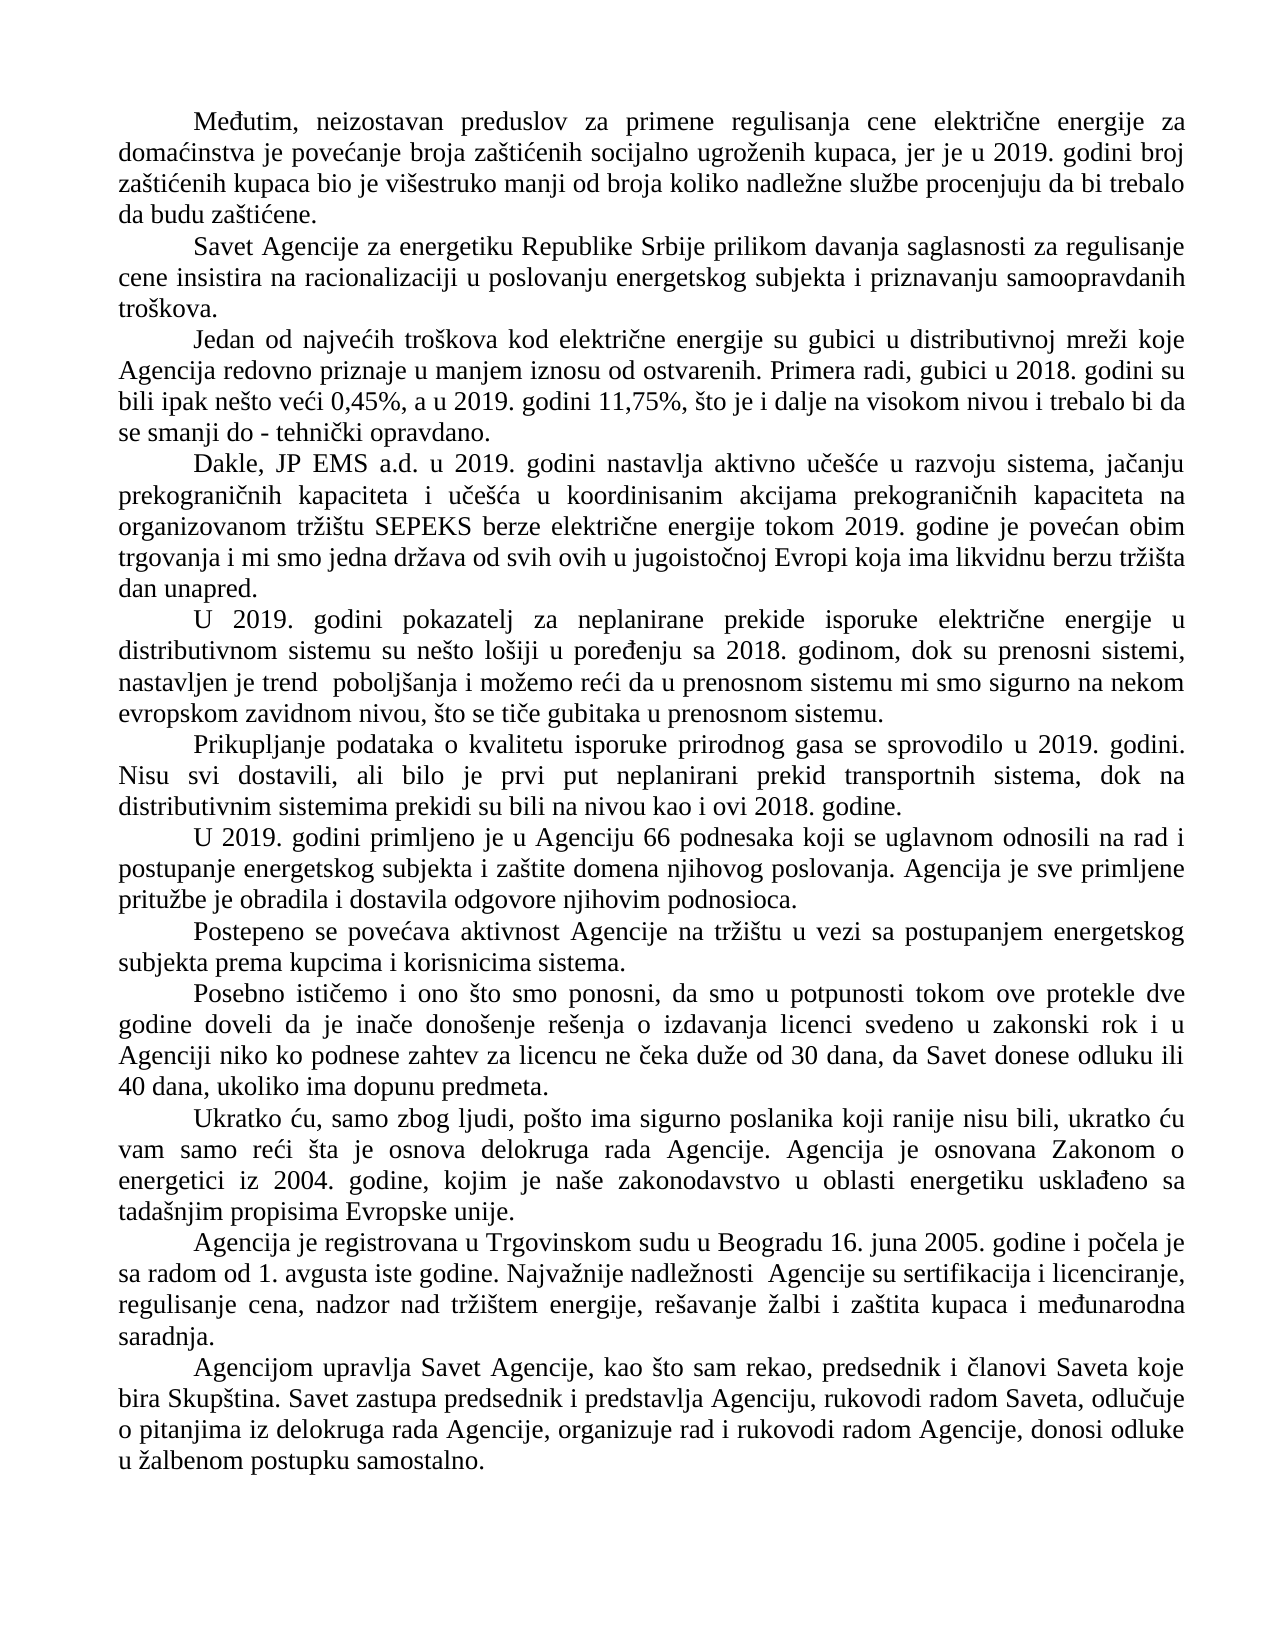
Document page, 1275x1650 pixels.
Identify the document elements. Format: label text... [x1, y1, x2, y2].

text U 2019. godini primljeno je u Agenciju 66 podnesaka koji se uglavnom odnosili na rad i postupanje energetskog subjekta i zaštite domena njihovog poslovanja. Agencija je sve primljene pritužbe je obradila i dostavila odgovore njihovim podnosioca. [118, 821, 1186, 915]
text U 2019. godini pokazatelj za neplanirane prekide isporuke električne energije u distributivnom sistemu su nešto lošiji u poređenju sa 2018. godinom, dok su prenosni sistemi, nastavljen je trend poboljšanja i možemo reći da u prenosnom sistemu mi smo sigurno na nekom evropskom zavidnom nivou, što se tiče gubitaka u prenosnom sistemu. [118, 603, 1186, 728]
text Jedan od najvećih troškova kod električne energije su gubici u distributivnoj mreži koje Agencija redovno priznaje u manjem iznosu od ostvarenih. Primera radi, gubici u 2018. godini su bili ipak nešto veći 0,45%, a u 2019. godini 11,75%, što je i dalje na visokom nivou i trebalo bi da se smanji do - tehnički opravdano. [118, 323, 1186, 448]
text Agencijom upravlja Savet Agencije, kao što sam rekao, predsednik i članovi Saveta koje bira Skupština. Savet zastupa predsednik i predstavlja Agenciju, rukovodi radom Saveta, odlučuje o pitanjima iz delokruga rada Agencije, organizuje rad i rukovodi radom Agencije, donosi odluke u žalbenom postupku samostalno. [118, 1351, 1186, 1475]
text Dakle, JP EMS a.d. u 2019. godini nastavlja aktivno učešće u razvoju sistema, jačanju prekograničnih kapaciteta i učešća u koordinisanim akcijama prekograničnih kapaciteta na organizovanom tržištu SEPEKS berze električne energije tokom 2019. godine je povećan obim trgovanja i mi smo jedna država od svih ovih u jugoistočnoj Evropi koja ima likvidnu berzu tržišta dan unapred. [118, 448, 1186, 603]
text Prikupljanje podataka o kvalitetu isporuke prirodnog gasa se sprovodilo u 2019. godini. Nisu svi dostavili, ali bilo je prvi put neplanirani prekid transportnih sistema, dok na distributivnim sistemima prekidi su bili na nivou kao i ovi 2018. godine. [118, 728, 1186, 821]
text Postepeno se povećava aktivnost Agencije na tržištu u vezi sa postupanjem energetskog subjekta prema kupcima i korisnicima sistema. [118, 915, 1186, 977]
text Agencija je registrovana u Trgovinskom sudu u Beogradu 16. juna 2005. godine i počela je sa radom od 1. avgusta iste godine. Najvažnije nadležnosti Agencije su sertifikacija i licenciranje, regulisanje cena, nadzor nad tržištem energije, rešavanje žalbi i zaštita kupaca i međunarodna saradnja. [118, 1226, 1186, 1351]
text Savet Agencije za energetiku Republike Srbije prilikom davanja saglasnosti za regulisanje cene insistira na racionalizaciji u poslovanju energetskog subjekta i priznavanju samoopravdanih troškova. [118, 229, 1186, 323]
text Međutim, neizostavan preduslov za primene regulisanja cene električne energije za domaćinstva je povećanje broja zaštićenih socijalno ugroženih kupaca, jer je u 2019. godini broj zaštićenih kupaca bio je višestruko manji od broja koliko nadležne službe procenjuju da bi trebalo da budu zaštićene. [118, 105, 1186, 229]
text Ukratko ću, samo zbog ljudi, pošto ima sigurno poslanika koji ranije nisu bili, ukratko ću vam samo reći šta je osnova delokruga rada Agencije. Agencija je osnovana Zakonom o energetici iz 2004. godine, kojim je naše zakonodavstvo u oblasti energetiku usklađeno sa tadašnjim propisima Evropske unije. [118, 1102, 1186, 1226]
text Posebno ističemo i ono što smo ponosni, da smo u potpunosti tokom ove protekle dve godine doveli da je inače donošenje rešenja o izdavanja licenci svedeno u zakonski rok i u Agenciji niko ko podnese zahtev za licencu ne čeka duže od 30 dana, da Savet donese odluku ili 40 dana, ukoliko ima dopunu predmeta. [118, 977, 1186, 1102]
